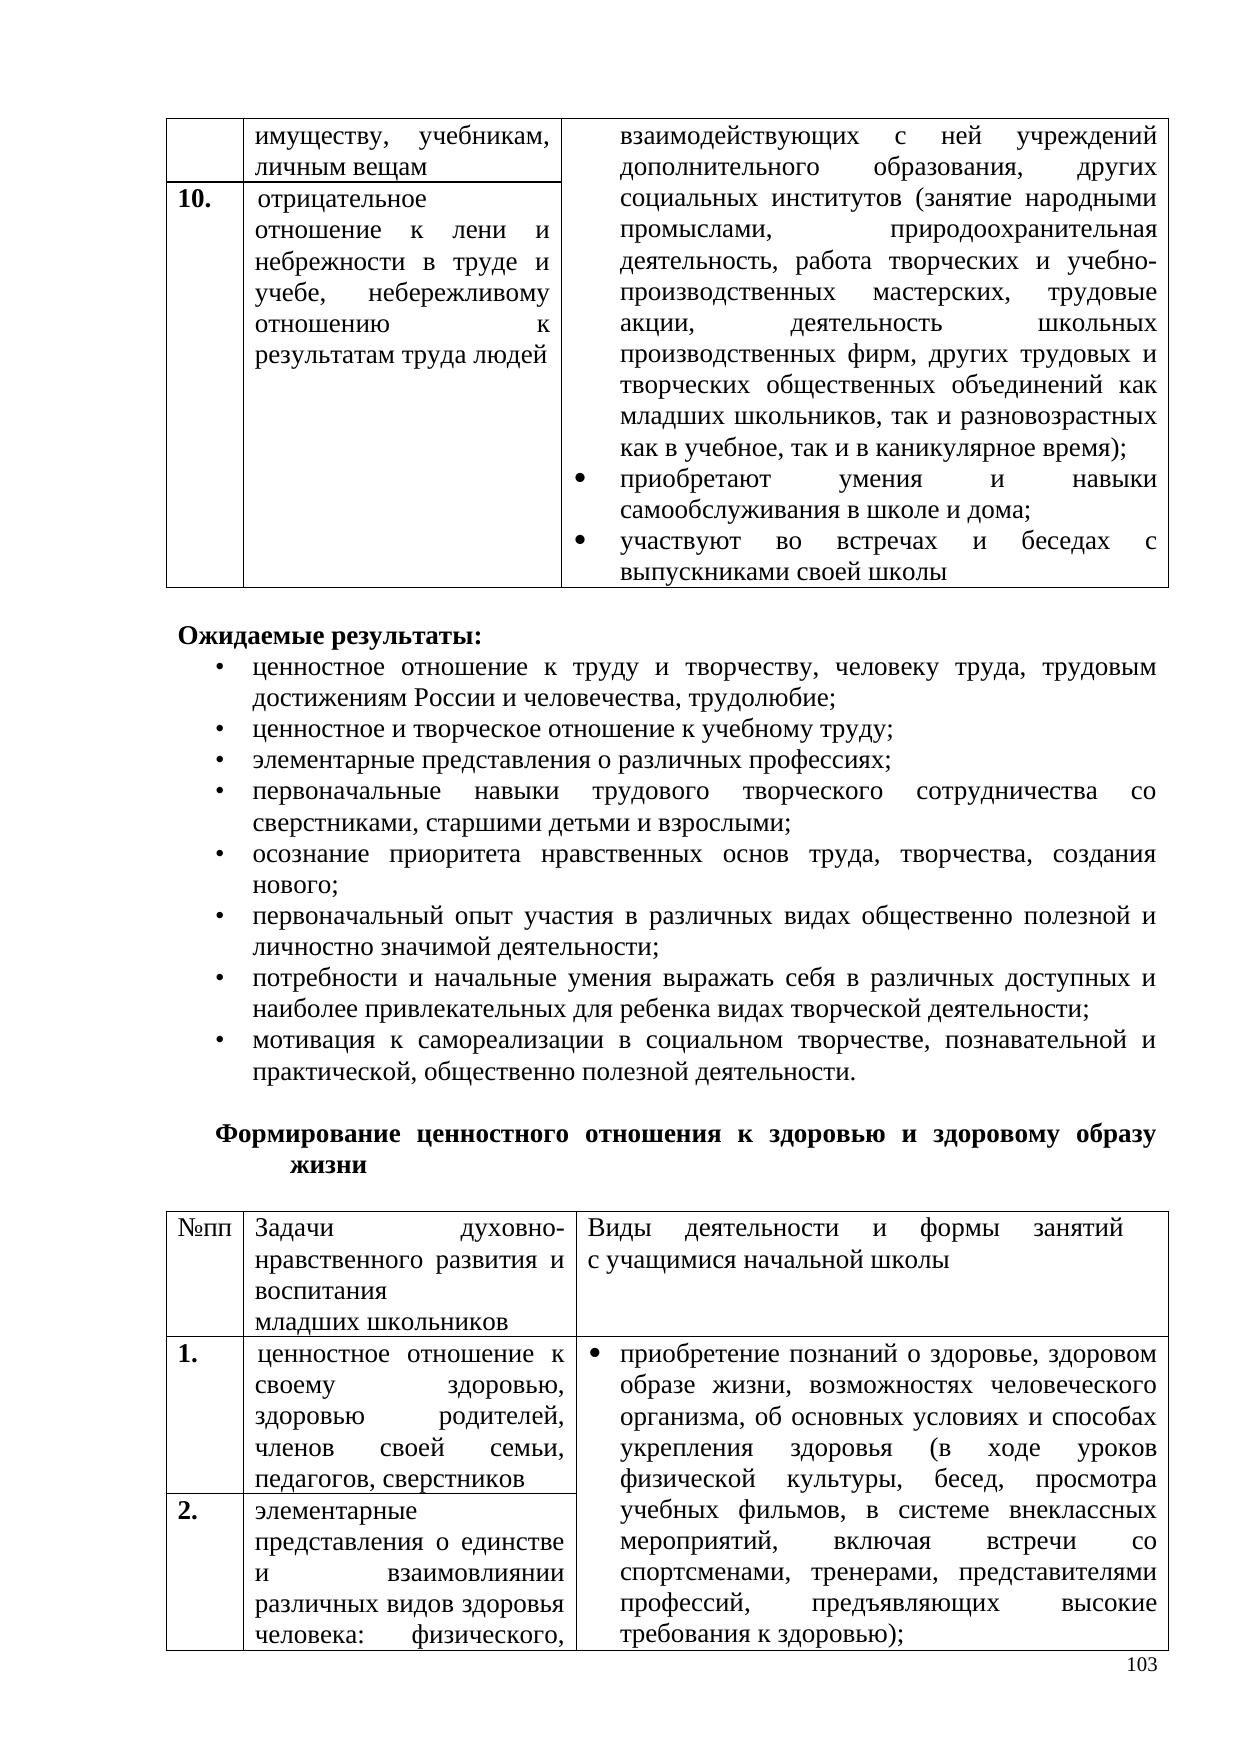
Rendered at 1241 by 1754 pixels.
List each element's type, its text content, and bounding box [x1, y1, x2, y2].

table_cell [244, 119, 561, 181]
list осознание приоритета нравственных основ труда, творчества, создания нового; [215, 837, 1157, 899]
table_cell ценностное отношение к своему здоровью, здоровью родителей, членов своей семьи, педагогов, сверстников [244, 1337, 576, 1493]
list первоначальные навыки трудового творческого сотрудничества со сверстниками, старшими детьми и взрослыми; [215, 774, 1157, 837]
list первоначальный опыт участия в различных видах общественно полезной и личностно значимой деятельности; [215, 899, 1157, 961]
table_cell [244, 1494, 576, 1650]
table_cell 1. [167, 1337, 243, 1493]
text Ожидаемые результаты: [177, 619, 1157, 650]
table_cell 2. [167, 1494, 243, 1650]
list ценностное отношение к труду и творчеству, человеку труда, трудовым достижениям России и человечества, трудолюбие; [215, 650, 1157, 712]
table_cell приобретение познаний о здоровье, здоровом образе жизни, возможностях человеческого организма, об основных условиях и способах укрепления здоровья (в ходе уроков физической культуры, бесед, просмотра учебных фильмов, в системе внеклассных мероприятий, включая встречи со спортсменами, тренерами, представителями профессий, предъявляющих высокие требования к здоровью); участие в беседах о значении занятий физическими упражнениями, активного образа жизни, спорта, прогулок на природе для укрепления своего здоровья; практическое освоение методов и форм физической культуры, здоровьесбережения, простейших элементов спортивной подготовки (на уроках физической культуры, в спортивных секциях школы и внешкольных учреждений, при подготовке и проведении подвижных игр, туристических походов, спортивных соревнований); составление здоровьесберегающего режима дня и контроль его выполнения, поддержание чистоты и порядка в помещениях, соблюдение санитарно-гигиенических норм труда и отдыха; получение навыков следить за чистотой и опрятностью своей одежды, за чистотой своего тела, рационально пользоваться оздоровляющим влиянием природных факторов (солнца, чистого воздуха, чистой воды), экологически грамотного питания (здоровьесберегающими формами досуговой деятельности в процессе бесед, просмотра учебных фильмов, игровых и тренинговых программ в системе взаимодействия образовательных и медицинских учреждений); получение элементарных представлений о взаимосвязи, взаимозависимости здоровья физического, нравственного (душевного) и социального-психологического (здоровья семьи и школьного коллектива) - в ходе бесед с педагогами, школьными психологами, медицинскими работниками, родителями; получение знаний о возможном негативном влиянии компьютерных игр, телевидения, рекламы на здоровье человека (в рамках бесед с педагогами, школьными психологами, медицинскими работниками, родителями). [577, 1337, 1168, 1650]
table_cell 10. [167, 183, 243, 587]
table_cell 9. [167, 119, 243, 181]
text Формирование ценностного отношения к здоровью и здоровому образу жизни [215, 1117, 1157, 1179]
list мотивация к самореализации в социальном творчестве, познавательной и практической, общественно полезной деятельности. [215, 1024, 1157, 1086]
table_cell отрицательное отношение к лени и небрежности в труде и учебе, небережливому отношению к результатам труда людей [244, 183, 561, 587]
table_header Виды деятельности и формы занятий с учащимися начальной школы [577, 1212, 1168, 1336]
table_header №пп [167, 1212, 243, 1336]
list элементарные представления о различных профессиях; [215, 743, 1157, 774]
list потребности и начальные умения выражать себя в различных доступных и наиболее привлекательных для ребенка видах творческой деятельности; [215, 961, 1157, 1024]
list ценностное и творческое отношение к учебному труду; [215, 712, 1157, 743]
table_header Задачи духовно-нравственного развития и воспитания младших школьников [244, 1212, 576, 1336]
